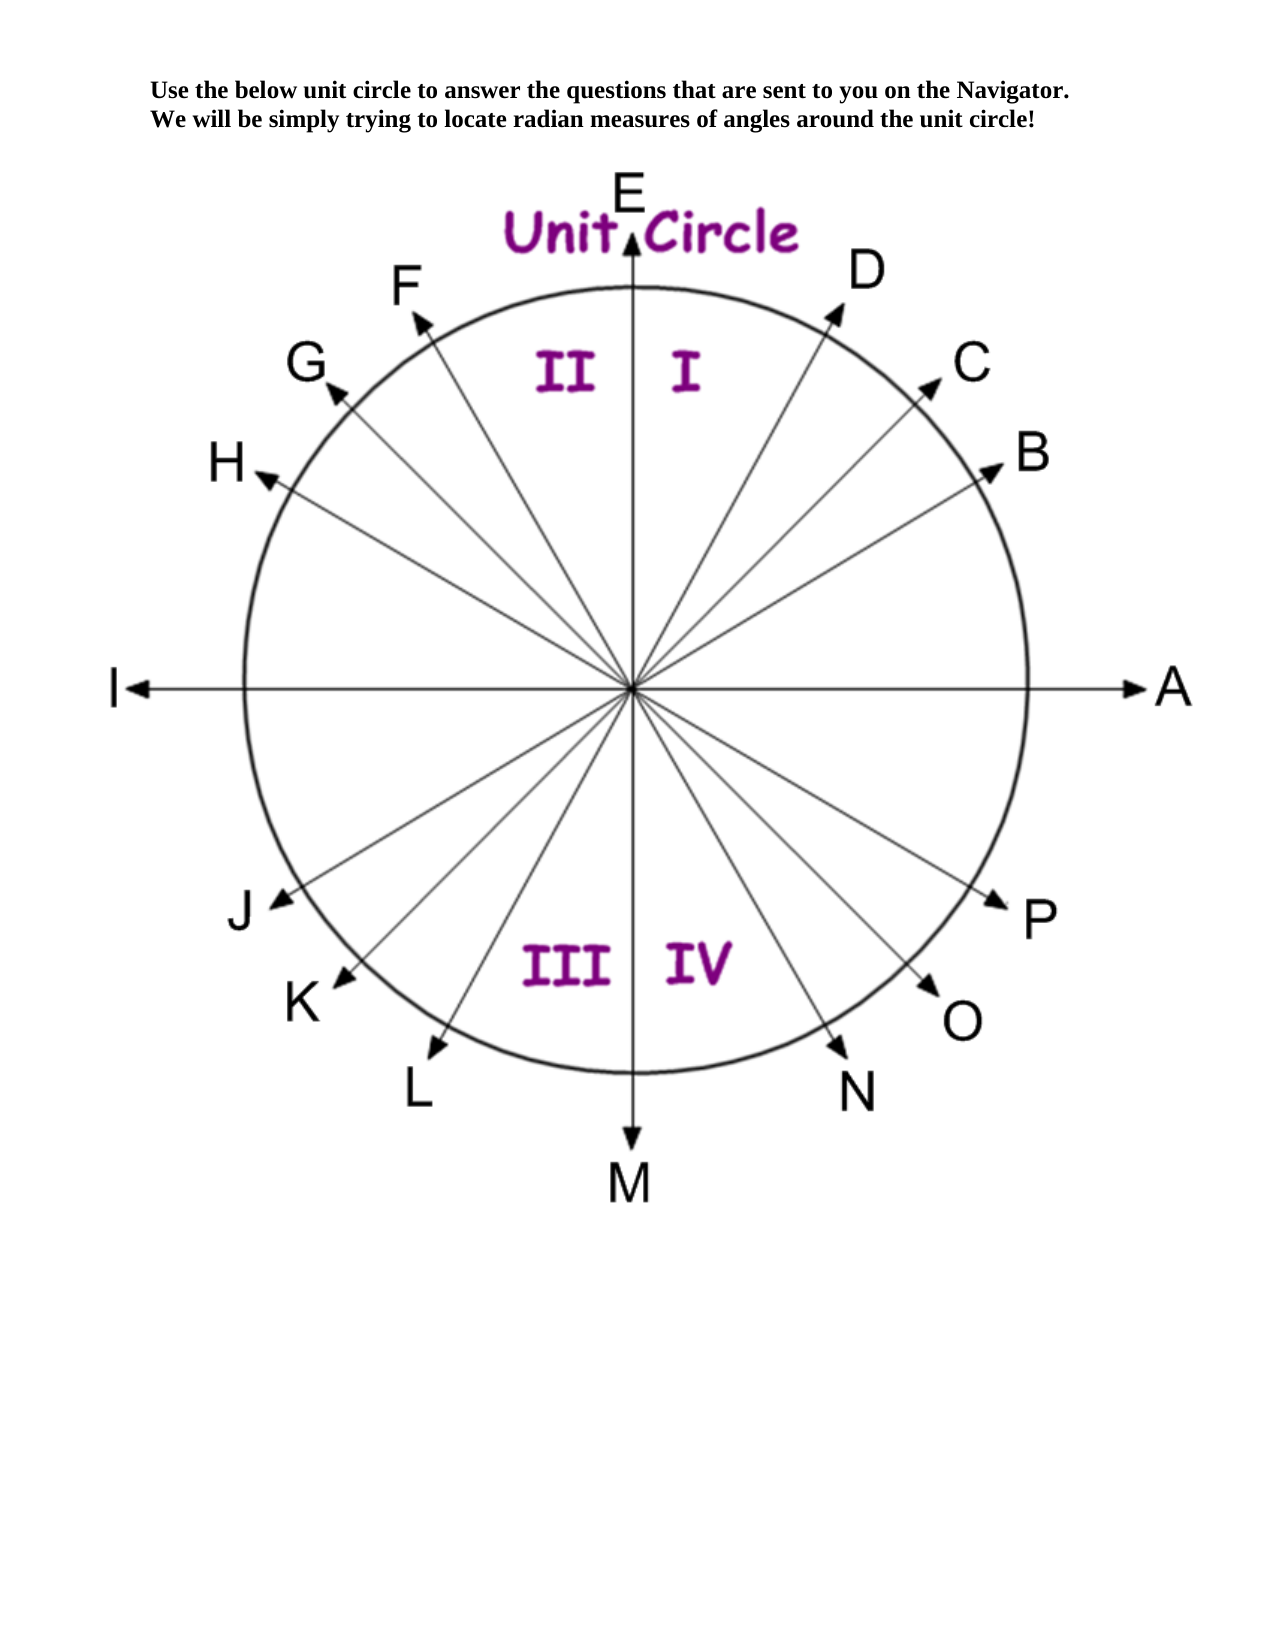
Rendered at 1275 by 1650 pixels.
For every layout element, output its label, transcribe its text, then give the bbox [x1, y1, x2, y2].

text Use the below unit circle to answer the questions that are sent to you on the Navigator. [150, 75, 1200, 104]
picture [87, 153, 1221, 1222]
text We will be simply trying to locate radian measures of angles around the unit circle! [150, 104, 1200, 132]
